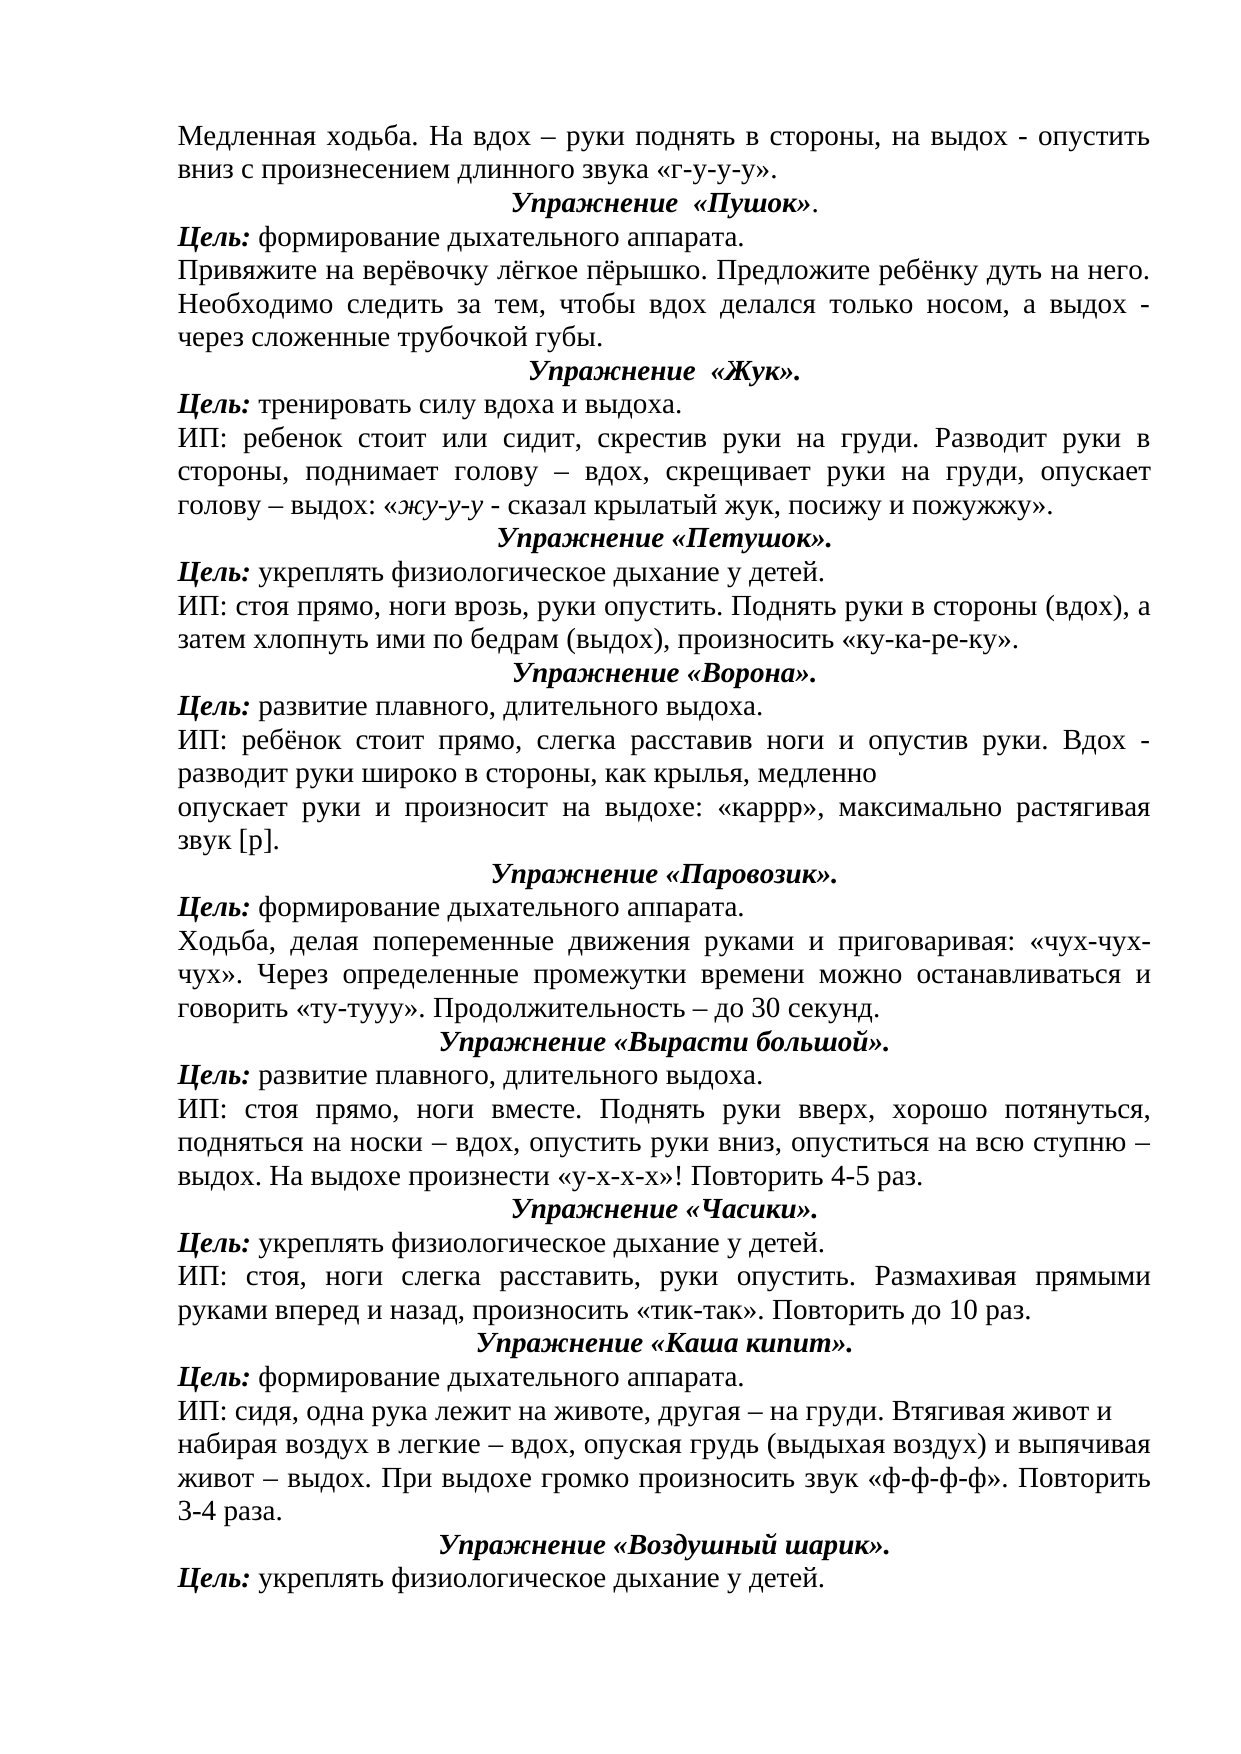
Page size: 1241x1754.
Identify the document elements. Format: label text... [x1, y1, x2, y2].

text Цель: тренировать силу вдоха и выдоха. [177, 386, 1152, 420]
text Ходьба, делая попеременные движения руками и приговаривая: «чух-чух-чух». Через определенные промежутки времени можно останавливаться и говорить «ту-тууу». Продолжительность – до 30 секунд. [177, 923, 1152, 1024]
text Упражнение «Часики». [177, 1191, 1152, 1225]
text Медленная ходьба. На вдох – руки поднять в стороны, на выдох - опустить вниз с произнесением длинного звука «г-у-у-у». [177, 118, 1152, 185]
text Упражнение «Петушок». [177, 521, 1152, 554]
text ИП: ребёнок стоит прямо, слегка расставив ноги и опустив руки. Вдох - разводит руки широко в стороны, как крылья, медленно [177, 722, 1152, 789]
text Упражнение «Жук». [177, 353, 1152, 386]
text Цель: укреплять физиологическое дыхание у детей. [177, 1225, 1152, 1258]
text Цель: развитие плавного, длительного выдоха. [177, 1057, 1152, 1091]
text Упражнение «Ворона». [177, 655, 1152, 688]
text ИП: ребенок стоит или сидит, скрестив руки на груди. Разводит руки в стороны, поднимает голову – вдох, скрещивает руки на груди, опускает голову – выдох: «жу-у-у - сказал крылатый жук, посижу и пожужжу». [177, 420, 1152, 521]
text Упражнение «Воздушный шарик». [177, 1527, 1152, 1560]
text ИП: стоя, ноги слегка расставить, руки опустить. Размахивая прямыми руками вперед и назад, произносить «тик-так». Повторить до 10 раз. [177, 1258, 1152, 1326]
text Упражнение «Пушок». [177, 185, 1152, 219]
text Цель: укреплять физиологическое дыхание у детей. [177, 1560, 1152, 1594]
text ИП: сидя, одна рука лежит на животе, другая – на груди. Втягивая живот и [177, 1393, 1152, 1426]
text Цель: формирование дыхательного аппарата. [177, 1359, 1152, 1393]
text ИП: стоя прямо, ноги врозь, руки опустить. Поднять руки в стороны (вдох), а затем хлопнуть ими по бедрам (выдох), произносить «ку-ка-ре-ку». [177, 588, 1152, 655]
text опускает руки и произносит на выдохе: «каррр», максимально растягивая звук [р]. [177, 789, 1152, 856]
text Цель: формирование дыхательного аппарата. [177, 219, 1152, 252]
text Цель: формирование дыхательного аппарата. [177, 889, 1152, 923]
text Упражнение «Вырасти большой». [177, 1024, 1152, 1057]
text набирая воздух в легкие – вдох, опуская грудь (выдыхая воздух) и выпячивая живот – выдох. При выдохе громко произносить звук «ф-ф-ф-ф». Повторить 3-4 раза. [177, 1426, 1152, 1527]
text ИП: стоя прямо, ноги вместе. Поднять руки вверх, хорошо потянуться, подняться на носки – вдох, опустить руки вниз, опуститься на всю ступню – выдох. На выдохе произнести «у-х-х-х»! Повторить 4-5 раз. [177, 1091, 1152, 1191]
text Упражнение «Каша кипит». [177, 1326, 1152, 1359]
text Цель: укреплять физиологическое дыхание у детей. [177, 554, 1152, 588]
text Упражнение «Паровозик». [177, 856, 1152, 889]
text Привяжите на верёвочку лёгкое пёрышко. Предложите ребёнку дуть на него. Необходимо следить за тем, чтобы вдох делался только носом, а выдох - через сложенные трубочкой губы. [177, 252, 1152, 353]
text Цель: развитие плавного, длительного выдоха. [177, 688, 1152, 722]
